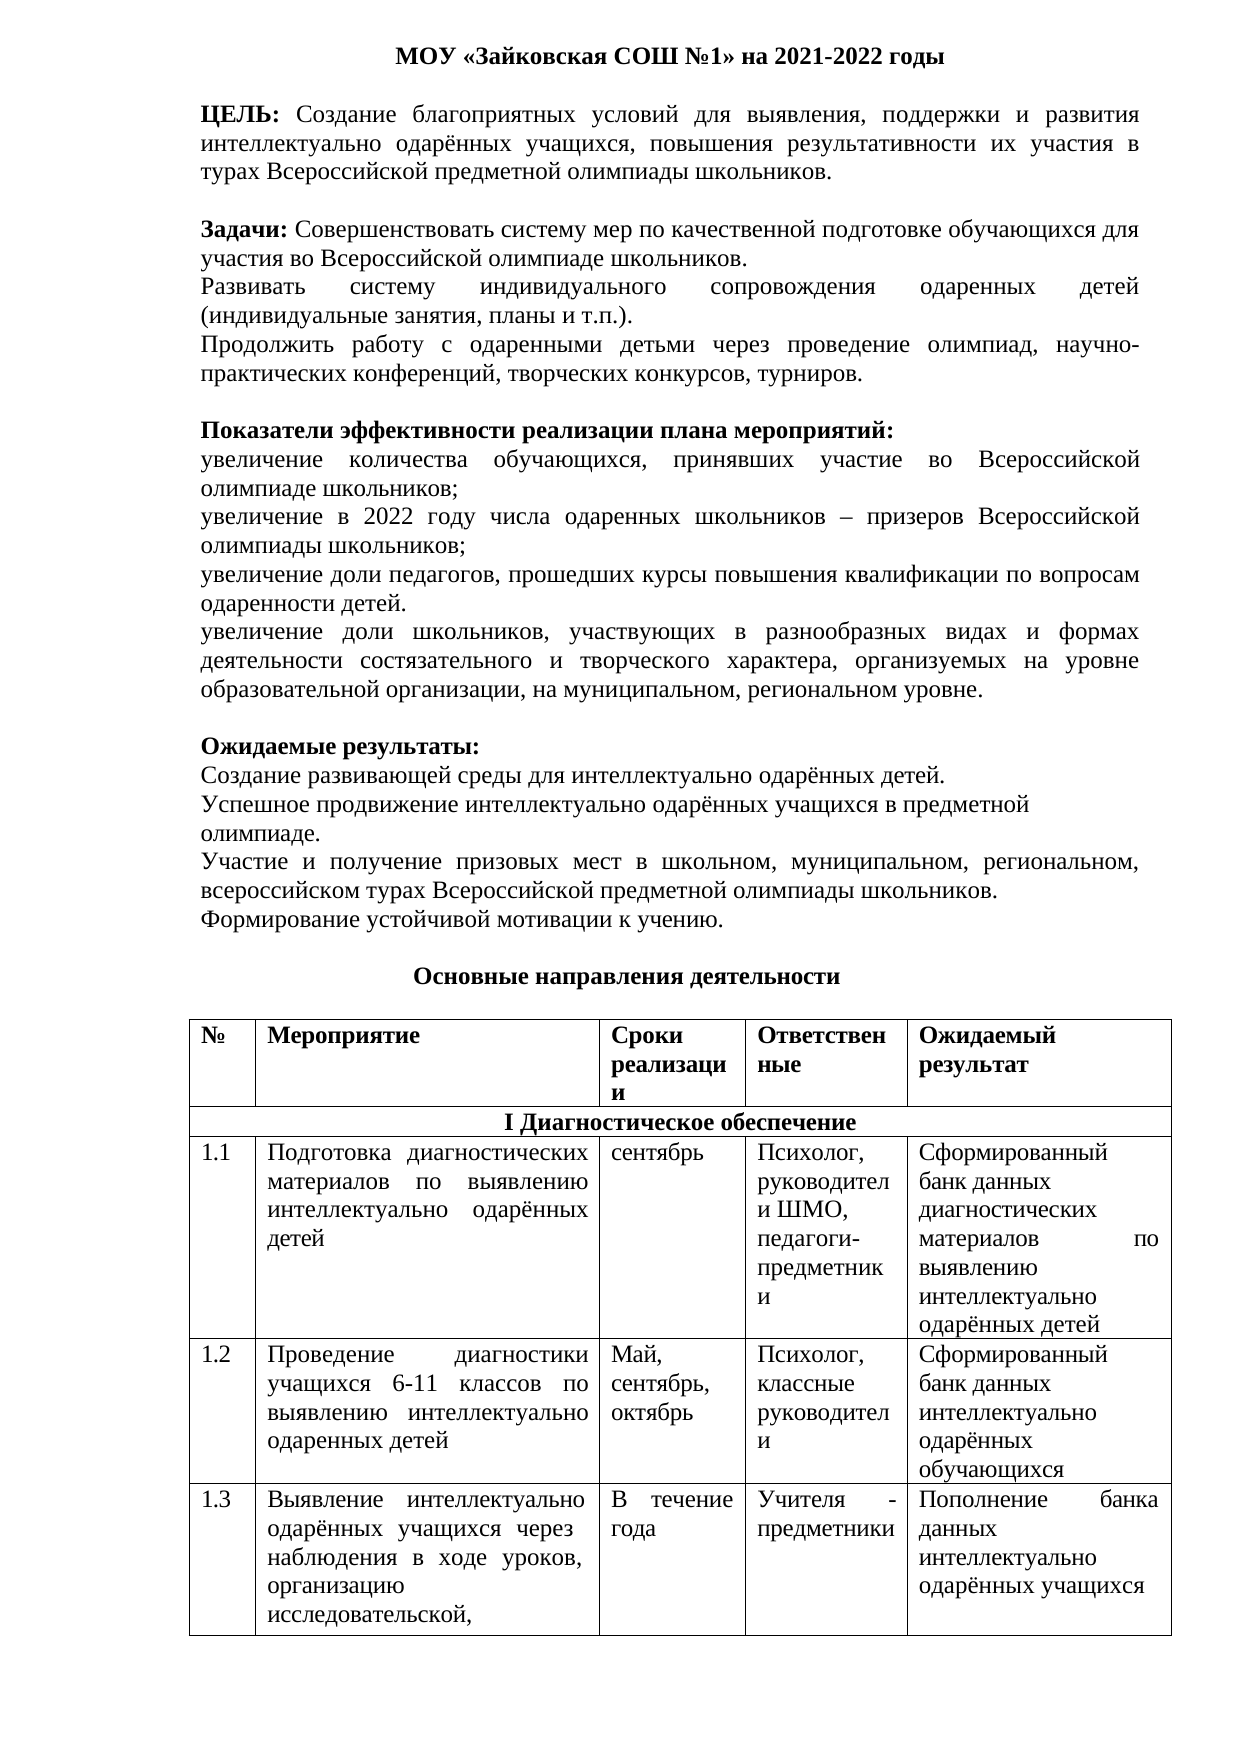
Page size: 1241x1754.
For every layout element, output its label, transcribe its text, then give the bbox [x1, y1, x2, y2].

text Задачи: Совершенствовать систему мер по качественной подготовке обучающихся для участия во Всероссийской олимпиаде школьников. [200, 214, 1140, 271]
text Основные направления деятельности [200, 961, 1152, 990]
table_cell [746, 1484, 907, 1635]
table_cell Сформированный банк данных диагностических материалов по выявлению интеллектуально одарённых детей [908, 1137, 1171, 1338]
table_header Ожидаемый результат [908, 1020, 1171, 1106]
text МОУ «Зайковская СОШ №1» на 2021-2022 годы [247, 41, 1092, 70]
text увеличение доли школьников, участвующих в разнообразных видах и формах деятельности состязательного и творческого характера, организуемых на уровне образовательной организации, на муниципальном, региональном уровне. [200, 616, 1140, 703]
table_header Мероприятие [256, 1020, 599, 1106]
table_cell Психолог, руководител и ШМО, педагоги-предметники [746, 1137, 907, 1338]
table_cell Психолог, классные руководител и [746, 1339, 907, 1483]
subtitle Показатели эффективности реализации плана мероприятий: [200, 415, 1152, 444]
table_cell 1.1 [190, 1137, 255, 1338]
table_cell Сформированный банк данных интеллектуально одарённых обучающихся [908, 1339, 1171, 1483]
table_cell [256, 1484, 599, 1635]
table_cell В течение года [600, 1484, 745, 1635]
text ЦЕЛЬ: Создание благоприятных условий для выявления, поддержки и развития интеллектуально одарённых учащихся, повышения результативности их участия в турах Всероссийской предметной олимпиады школьников. [200, 99, 1140, 185]
text увеличение в 2022 году числа одаренных школьников – призеров Всероссийской олимпиады школьников; [200, 501, 1141, 559]
table_header № [190, 1020, 255, 1106]
subtitle Ожидаемые результаты: [200, 731, 1152, 760]
table_cell Май, сентябрь, октябрь [600, 1339, 745, 1483]
table_header Ответствен ные [746, 1020, 907, 1106]
table_cell сентябрь [600, 1137, 745, 1338]
text Создание развивающей среды для интеллектуально одарённых детей. [200, 760, 1152, 789]
text Формирование устойчивой мотивации к учению. [200, 904, 1152, 933]
table_cell I Диагностическое обеспечение [190, 1107, 1171, 1136]
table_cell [908, 1484, 1171, 1635]
table_cell 1.3 [190, 1484, 255, 1635]
text увеличение доли педагогов, прошедших курсы повышения квалификации по вопросам одаренности детей. [200, 559, 1140, 616]
table_cell Проведение диагностики учащихся 6-11 классов по выявлению интеллектуально одаренных детей [256, 1339, 599, 1483]
table_cell 1.2 [190, 1339, 255, 1483]
text увеличение количества обучающихся, принявших участие во Всероссийской олимпиаде школьников; [200, 444, 1141, 501]
text Успешное продвижение интеллектуально одарённых учащихся в предметной олимпиаде. [200, 789, 1152, 846]
text Участие и получение призовых мест в школьном, муниципальном, региональном, всероссийском турах Всероссийской предметной олимпиады школьников. [200, 846, 1140, 904]
text Продолжить работу с одаренными детьми через проведение олимпиад, научно- практических конференций, творческих конкурсов, турниров. [200, 329, 1141, 386]
table_header Сроки реализаци и [600, 1020, 745, 1106]
text Развивать систему индивидуального сопровождения одаренных детей (индивидуальные занятия, планы и т.п.). [200, 271, 1140, 329]
table_cell Подготовка диагностических материалов по выявлению интеллектуально одарённых детей [256, 1137, 599, 1338]
